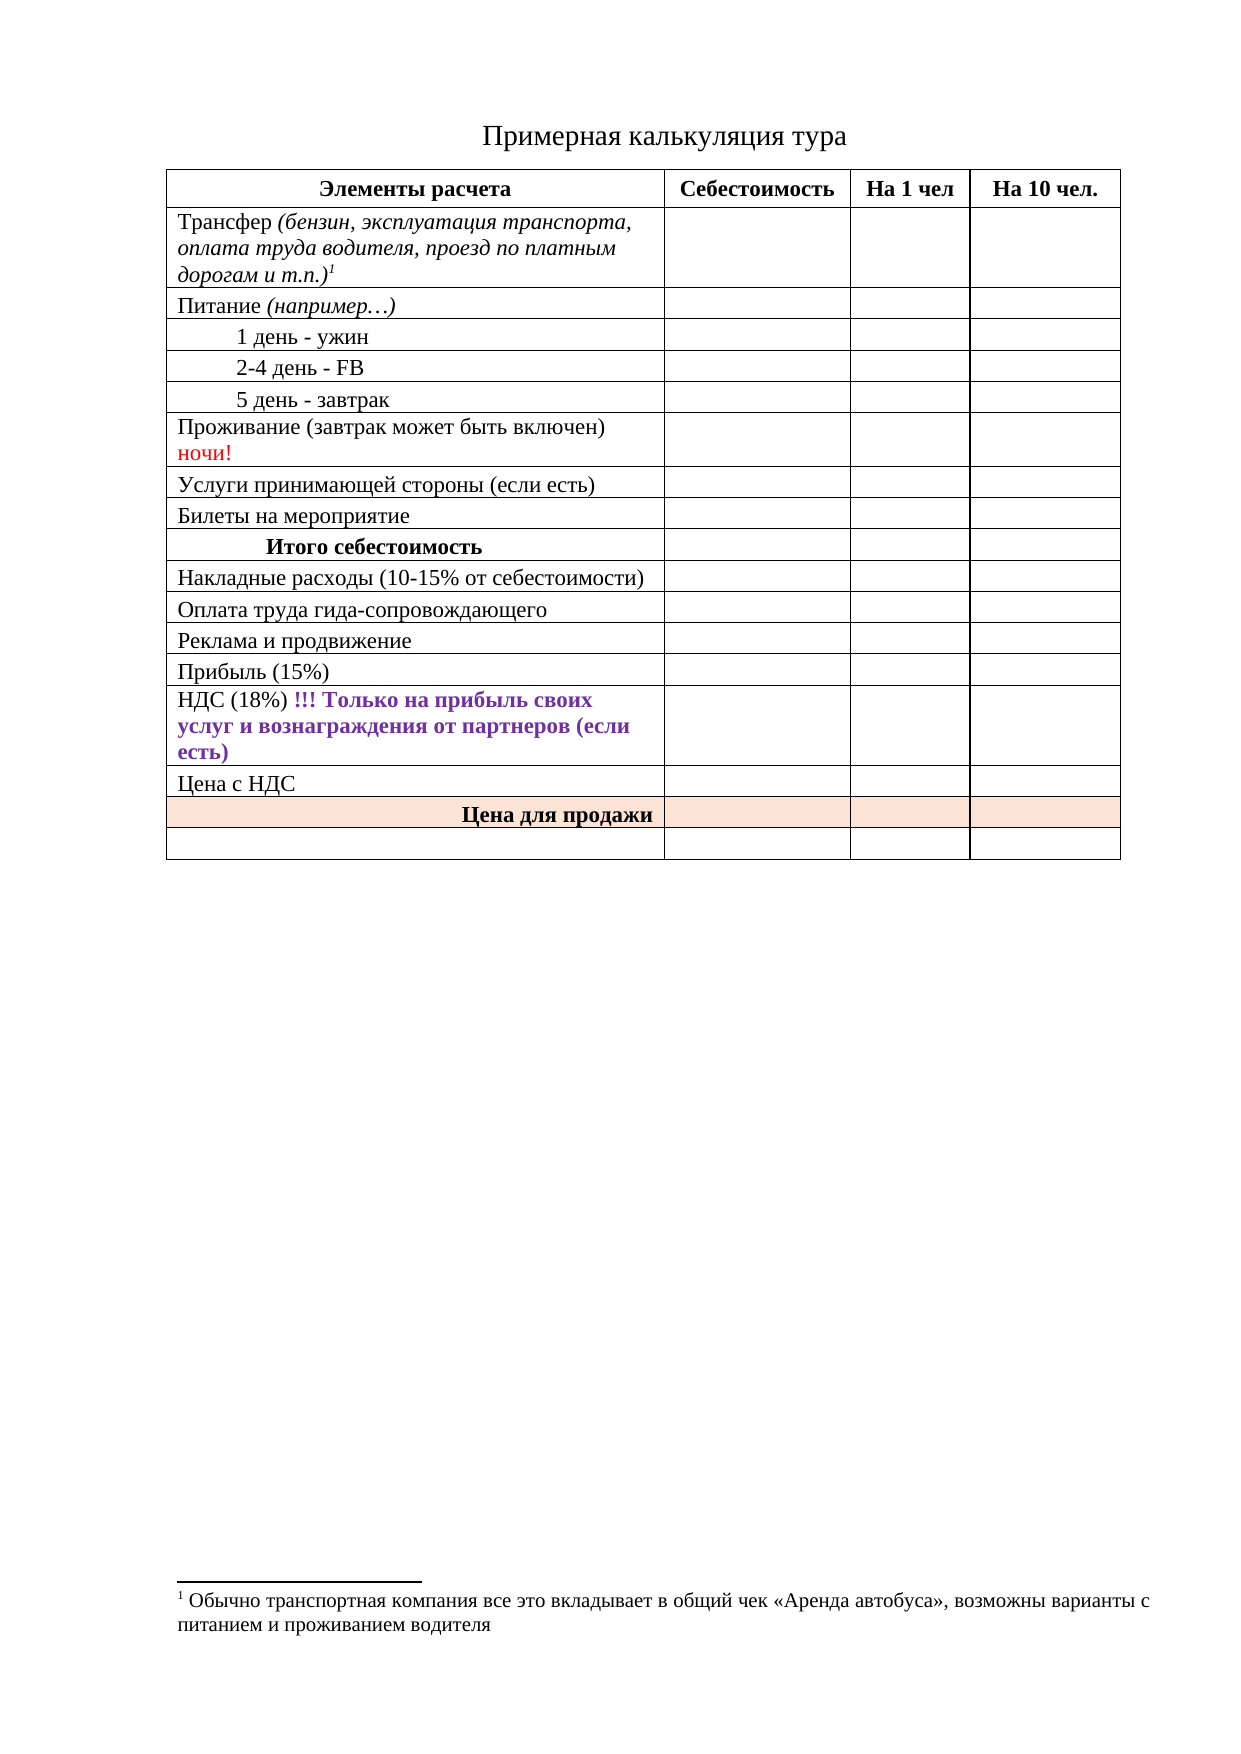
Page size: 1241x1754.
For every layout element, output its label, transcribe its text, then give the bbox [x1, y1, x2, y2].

table_cell [971, 529, 1120, 559]
table_cell [665, 592, 850, 622]
table_cell Цена с НДС [167, 766, 664, 796]
table_cell [851, 351, 969, 381]
table_header Элементы расчета [167, 170, 664, 207]
table_cell [665, 382, 850, 412]
table_cell [167, 828, 664, 858]
table_cell [851, 319, 969, 349]
table_cell [971, 766, 1120, 796]
table_cell [851, 467, 969, 497]
table_cell [851, 208, 969, 287]
table_cell [971, 654, 1120, 684]
table_cell [971, 828, 1120, 858]
table_cell [971, 561, 1120, 591]
table_cell [971, 413, 1120, 466]
table_cell [851, 413, 969, 466]
table_cell [665, 766, 850, 796]
table_cell [665, 413, 850, 466]
table_cell 1 день - ужин [167, 319, 664, 349]
table_cell Цена для продажи [167, 797, 664, 827]
table_cell [971, 382, 1120, 412]
table_cell [971, 467, 1120, 497]
table_cell [851, 686, 969, 765]
table_cell Прибыль (15%) [167, 654, 664, 684]
table_cell [665, 319, 850, 349]
table_cell [665, 686, 850, 765]
table_cell [665, 208, 850, 287]
table_cell [971, 351, 1120, 381]
table_cell [851, 498, 969, 528]
table_cell [971, 498, 1120, 528]
table_cell [971, 288, 1120, 318]
table_cell [971, 319, 1120, 349]
table_cell Трансфер (бензин, эксплуатация транспорта, оплата труда водителя, проезд по платным дорогам и т.п.) [167, 208, 664, 287]
table_cell [971, 797, 1120, 827]
table_cell [851, 623, 969, 653]
table_header На 10 чел. [971, 170, 1120, 207]
table_cell [971, 623, 1120, 653]
table_cell [665, 288, 850, 318]
table_cell [665, 561, 850, 591]
table_cell [851, 561, 969, 591]
table_cell [665, 529, 850, 559]
table_cell [851, 529, 969, 559]
table_cell [851, 592, 969, 622]
table_cell Услуги принимающей стороны (если есть) [167, 467, 664, 497]
table_cell [971, 208, 1120, 287]
table_cell [665, 467, 850, 497]
table_cell [665, 797, 850, 827]
table_cell [851, 288, 969, 318]
table_cell НДС (18%) !!! Только на прибыль своих услуг и вознаграждения от партнеров (если есть) [167, 686, 664, 765]
table_cell [851, 382, 969, 412]
table_header Себестоимость [665, 170, 850, 207]
table_header На 1 чел [851, 170, 969, 207]
table_cell [851, 654, 969, 684]
table_cell 2-4 день - FB [167, 351, 664, 381]
table_cell [971, 686, 1120, 765]
table_cell Проживание (завтрак может быть включен) ночи! [167, 413, 664, 466]
text Примерная калькуляция тура [177, 118, 1152, 152]
table_cell Накладные расходы (10-15% от себестоимости) [167, 561, 664, 591]
table_cell Билеты на мероприятие [167, 498, 664, 528]
table_cell 5 день - завтрак [167, 382, 664, 412]
table_cell [665, 654, 850, 684]
table_cell [851, 766, 969, 796]
table_cell [851, 828, 969, 858]
table_cell [971, 592, 1120, 622]
table_cell [665, 623, 850, 653]
table_cell Питание (например…) [167, 288, 664, 318]
table_cell [851, 797, 969, 827]
table_cell [665, 828, 850, 858]
table_cell [665, 351, 850, 381]
table_cell Реклама и продвижение [167, 623, 664, 653]
table_cell Итого себестоимость [167, 529, 664, 559]
table_cell [665, 498, 850, 528]
table_cell Оплата труда гида-сопровождающего [167, 592, 664, 622]
